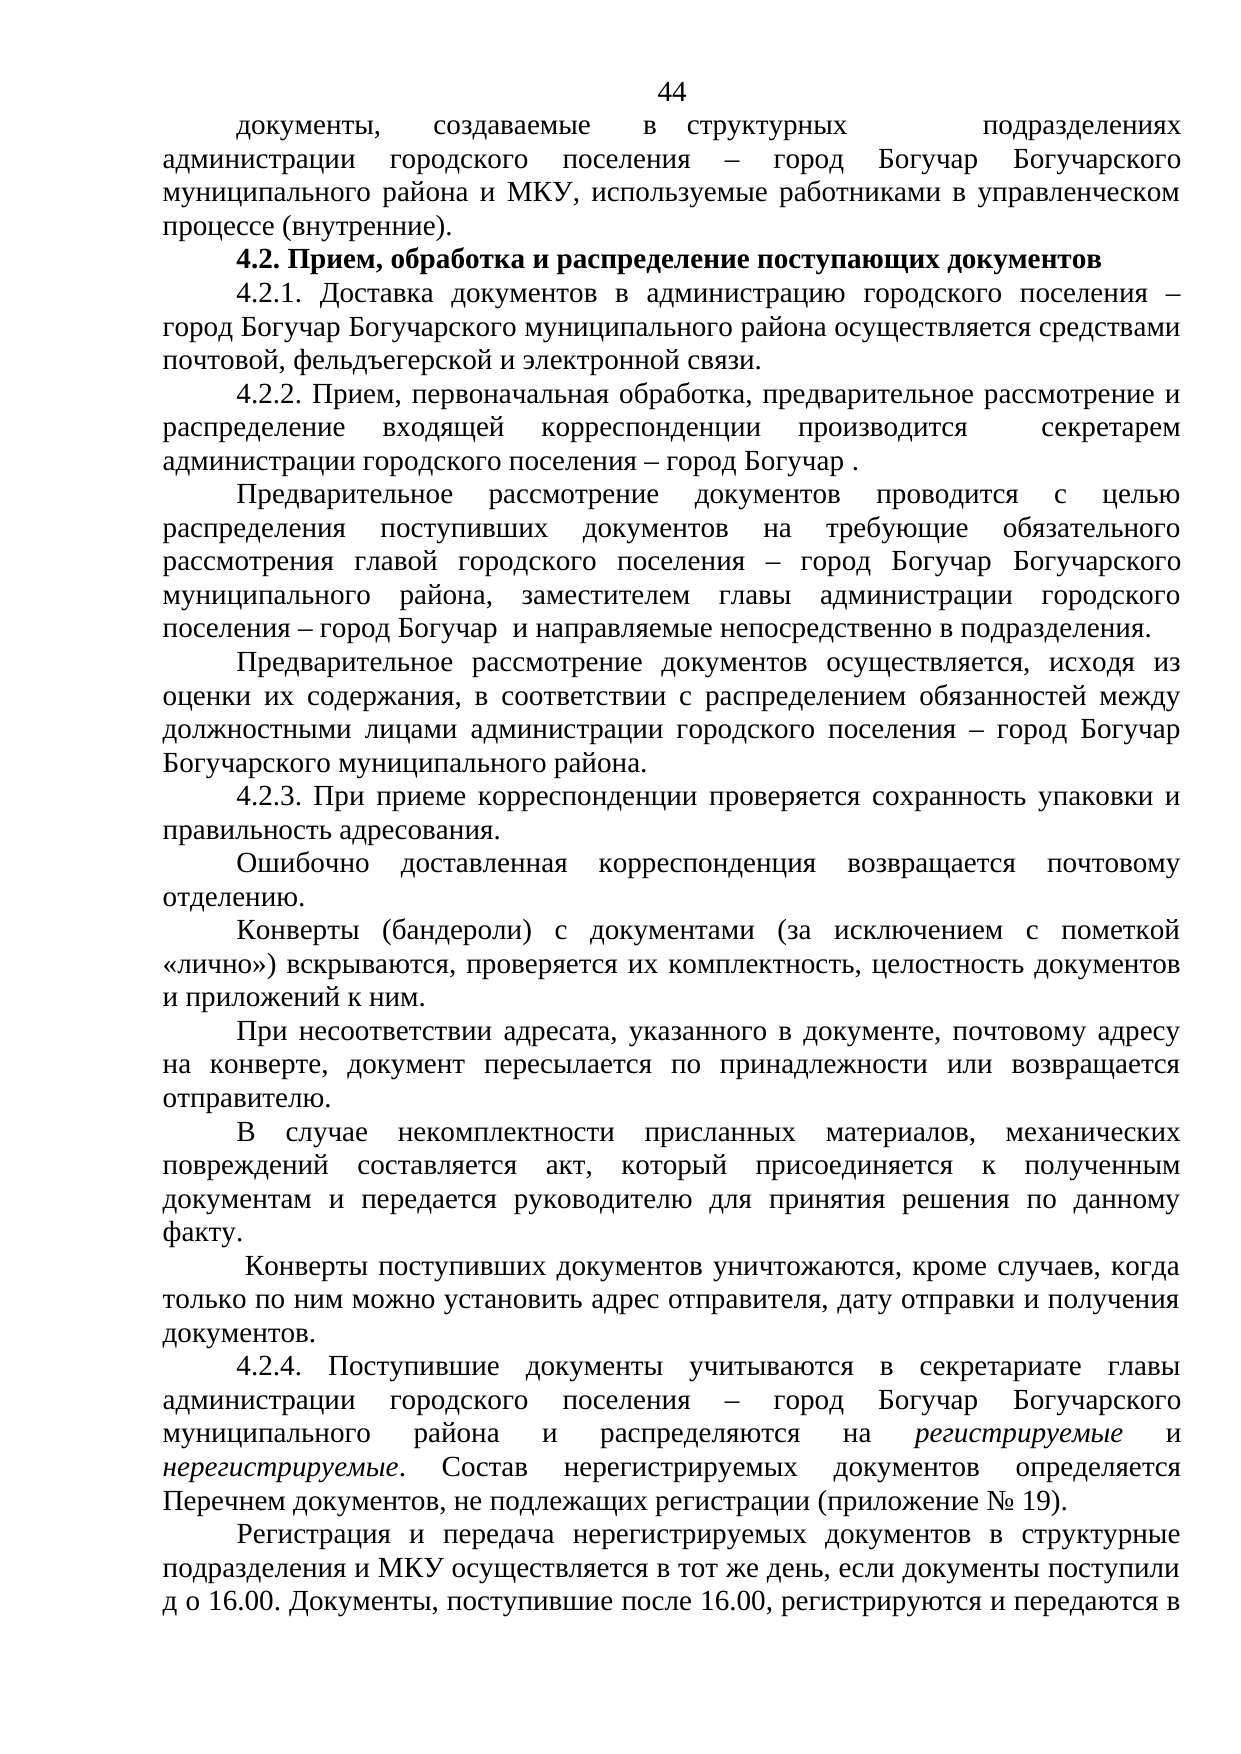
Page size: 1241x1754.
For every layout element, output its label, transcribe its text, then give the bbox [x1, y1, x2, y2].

text Ошибочно доставленная корреспонденция возвращается почтовому отделению. [162, 845, 1181, 912]
text 4.2.1. Доставка документов в администрацию городского поселения – город Богучар Богучарского муниципального района осуществляется средствами почтовой, фельдъегерской и электронной связи. [162, 275, 1181, 376]
text Предварительное рассмотрение документов проводится с целью распределения поступивших документов на требующие обязательного рассмотрения главой городского поселения – город Богучар Богучарского муниципального района, заместителем главы администрации городского поселения – город Богучар и направляемые непосредственно в подразделения. [162, 476, 1181, 644]
text Конверты поступивших документов уничтожаются, кроме случаев, когда только по ним можно установить адрес отправителя, дату отправки и получения документов. [162, 1248, 1181, 1348]
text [162, 1516, 1181, 1617]
text 4.2.2. Прием, первоначальная обработка, предварительное рассмотрение и распределение входящей корреспонденции производится секретарем администрации городского поселения – город Богучар . [162, 376, 1181, 476]
text 4.2. Прием, обработка и распределение поступающих документов [162, 242, 1181, 275]
text Конверты (бандероли) с документами (за исключением с пометкой «лично») вскрываются, проверяется их комплектность, целостность документов и приложений к ним. [162, 912, 1181, 1013]
text При несоответствии адресата, указанного в документе, почтовому адресу на конверте, документ пересылается по принадлежности или возвращается отправителю. [162, 1013, 1181, 1114]
text 4.2.4. Поступившие документы учитываются в секретариате главы администрации городского поселения – город Богучар Богучарского муниципального района и распределяются на регистрируемые и нерегистрируемые. Состав нерегистрируемых документов определяется Перечнем документов, не подлежащих регистрации (приложение № 19). [162, 1348, 1181, 1516]
text 4.2.3. При приеме корреспонденции проверяется сохранность упаковки и правильность адресования. [162, 778, 1181, 845]
text В случае некомплектности присланных материалов, механических повреждений составляется акт, который присоединяется к полученным документам и передается руководителю для принятия решения по данному факту. [162, 1114, 1181, 1248]
text Предварительное рассмотрение документов осуществляется, исходя из оценки их содержания, в соответствии с распределением обязанностей между должностными лицами администрации городского поселения – город Богучар Богучарского муниципального района. [162, 644, 1181, 778]
text документы, создаваемые в структурных подразделениях администрации городского поселения – город Богучар Богучарского муниципального района и МКУ, используемые работниками в управленческом процессе (внутренние). [162, 107, 1181, 242]
